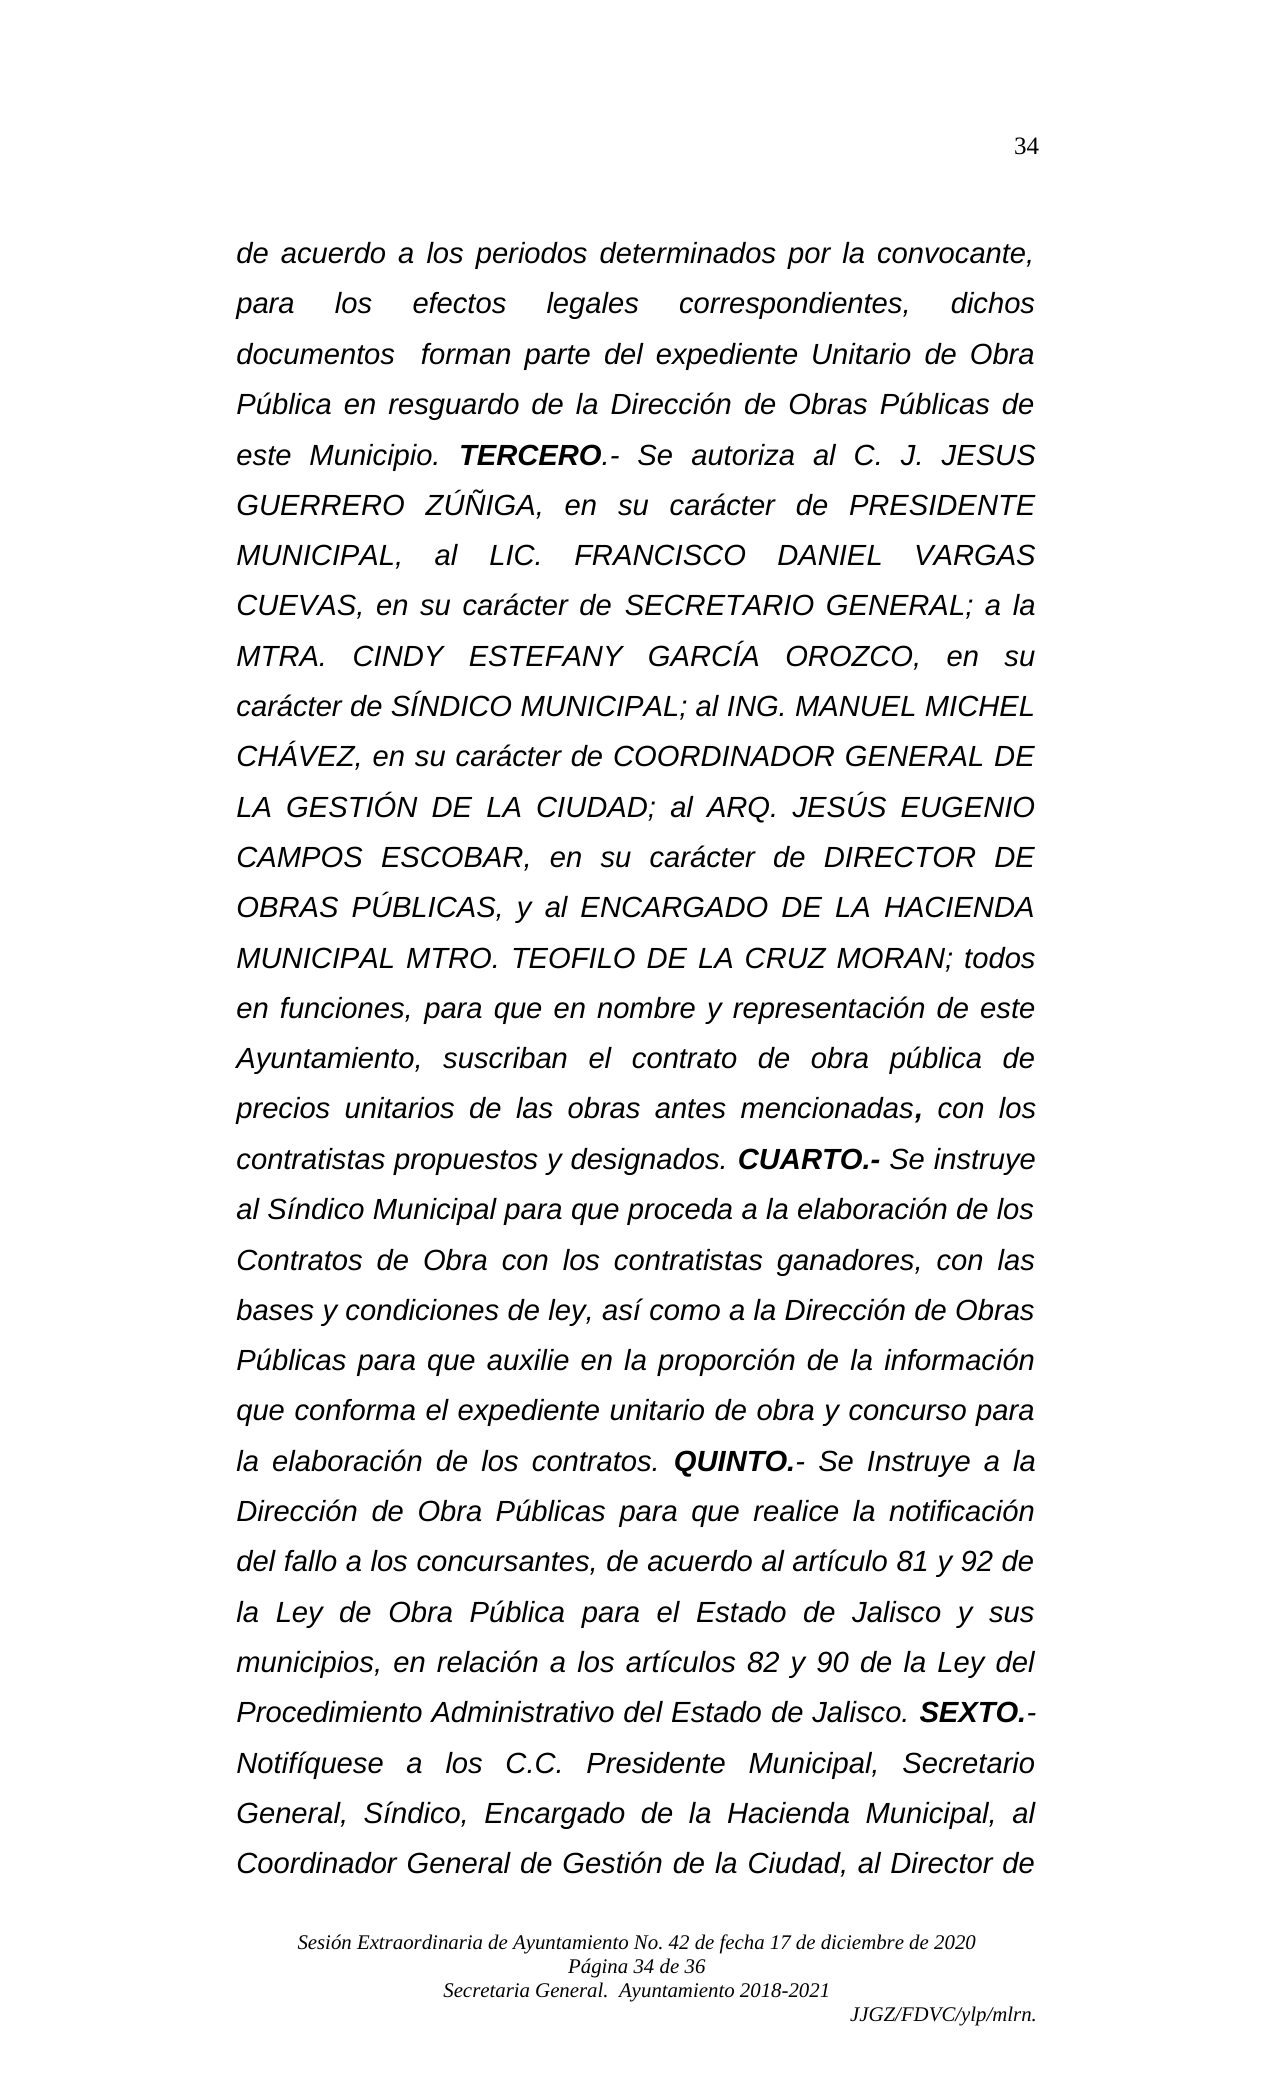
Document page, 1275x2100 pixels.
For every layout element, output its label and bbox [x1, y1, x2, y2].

text [236, 236, 1039, 1880]
